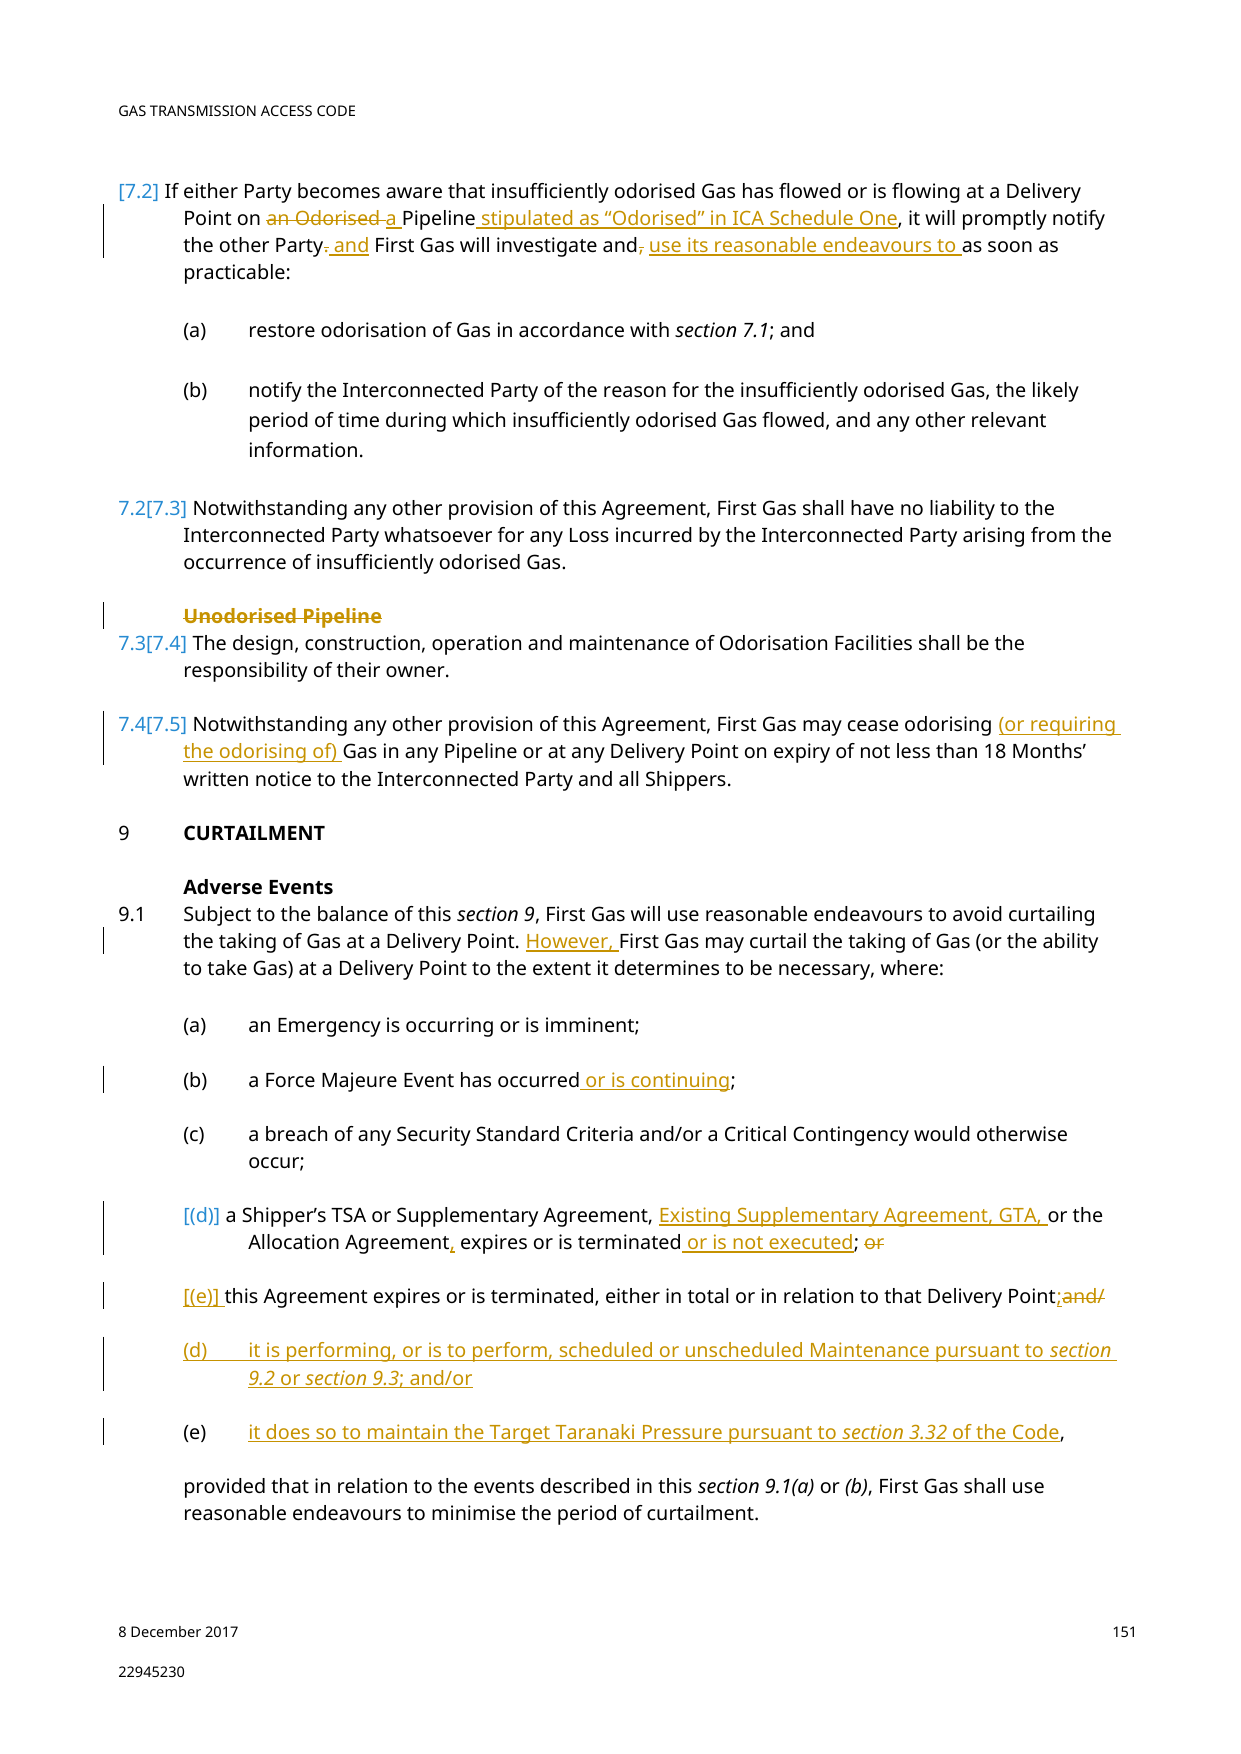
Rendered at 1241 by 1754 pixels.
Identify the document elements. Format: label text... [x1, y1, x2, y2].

list , [183, 1418, 1122, 1445]
list a Shipper’s TSA or Supplementary Agreement, or the Allocation Agreement expires or is terminated; [183, 1201, 1122, 1255]
list Notwithstanding any other provision of this Agreement, First Gas may cease odorising Gas in any Pipeline or at any Delivery Point on expiry of not less than 18 Months’ written notice to the Interconnected Party and all Shippers. [118, 711, 1122, 792]
list a breach of any Security Standard Criteria and/or a Critical Contingency would otherwise occur; [183, 1120, 1122, 1174]
list a Force Majeure Event has occurred; [183, 1066, 1122, 1093]
list this Agreement expires or is terminated, either in total or in relation to that Delivery Point [183, 1282, 1122, 1309]
subtitle Curtailment [118, 819, 1122, 846]
list If either Party becomes aware that insufficiently odorised Gas has flowed or is flowing at a Delivery Point on Pipeline, it will promptly notify the other Party First Gas will investigate and as soon as practicable: [118, 177, 1122, 286]
subtitle Adverse Events [183, 873, 1122, 900]
list The design, construction, operation and maintenance of Odorisation Facilities shall be the responsibility of their owner. [118, 629, 1122, 683]
list notify the Interconnected Party of the reason for the insufficiently odorised Gas, the likely period of time during which insufficiently odorised Gas flowed, and any other relevant information. [183, 373, 1122, 464]
list Subject to the balance of this section 9, First Gas will use reasonable endeavours to avoid curtailing the taking of Gas at a Delivery Point. First Gas may curtail the taking of Gas (or the ability to take Gas) at a Delivery Point to the extent it determines to be necessary, where: [118, 900, 1122, 981]
list an Emergency is occurring or is imminent; [183, 1012, 1122, 1039]
text provided that in relation to the events described in this section 9.1(a) or (b), First Gas shall use reasonable endeavours to minimise the period of curtailment. [183, 1472, 1122, 1526]
list Notwithstanding any other provision of this Agreement, First Gas shall have no liability to the Interconnected Party whatsoever for any Loss incurred by the Interconnected Party arising from the occurrence of insufficiently odorised Gas. [118, 494, 1122, 575]
list restore odorisation of Gas in accordance with section 7.1; and [183, 313, 1122, 343]
